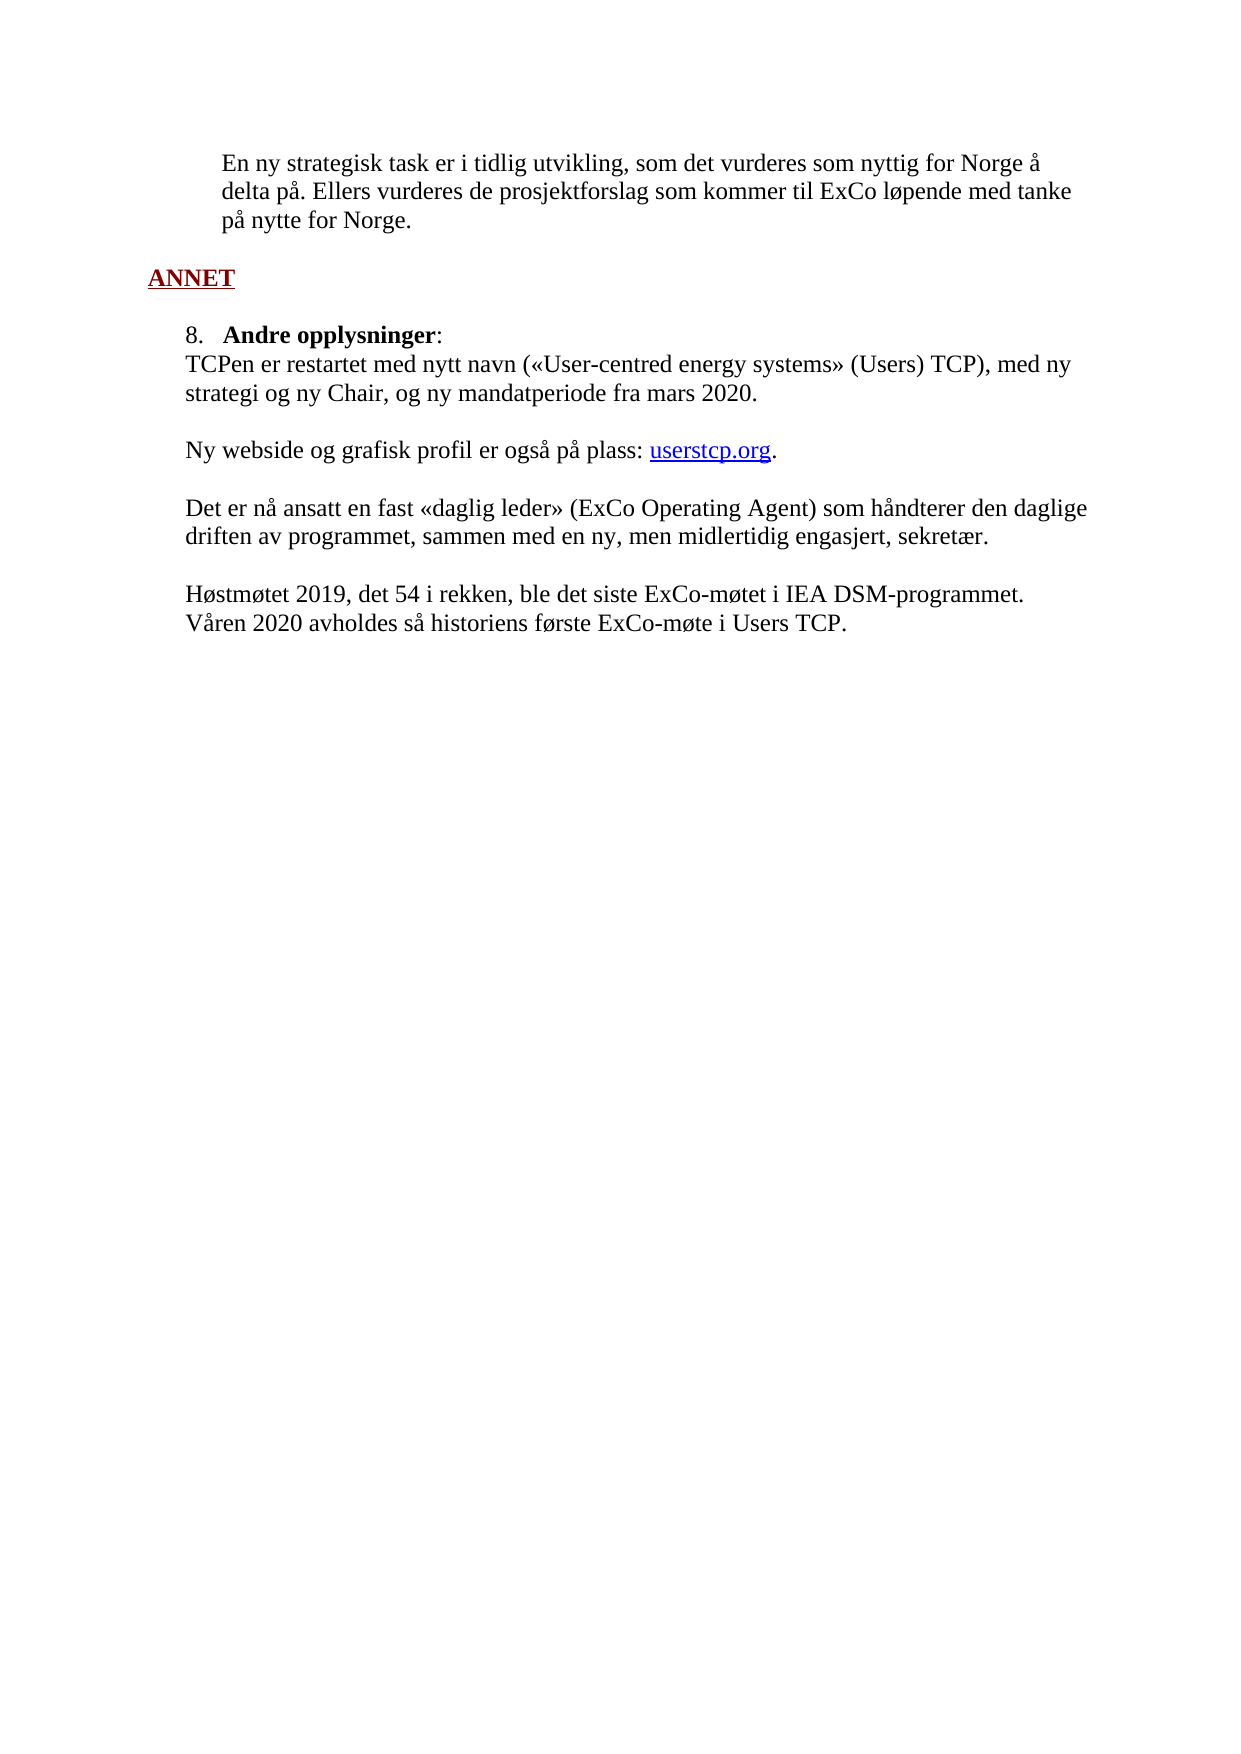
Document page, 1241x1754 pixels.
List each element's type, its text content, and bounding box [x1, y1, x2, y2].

text Høstmøtet 2019, det 54 i rekken, ble det siste ExCo-møtet i IEA DSM-programmet. [185, 579, 1093, 608]
text Våren 2020 avholdes så historiens første ExCo-møte i Users TCP. [185, 608, 1093, 636]
text ANNET [148, 263, 1093, 291]
text Ny webside og grafisk profil er også på plass: userstcp.org. [185, 435, 1093, 464]
text TCPen er restartet med nytt navn («User-centred energy systems» (Users) TCP), med ny strategi og ny Chair, og ny mandatperiode fra mars 2020. [185, 349, 1093, 406]
text En ny strategisk task er i tidlig utvikling, som det vurderes som nyttig for Norge å delta på. Ellers vurderes de prosjektforslag som kommer til ExCo løpende med tanke på nytte for Norge. [221, 148, 1093, 234]
list Andre opplysninger: [185, 320, 1093, 349]
text Det er nå ansatt en fast «daglig leder» (ExCo Operating Agent) som håndterer den daglige driften av programmet, sammen med en ny, men midlertidig engasjert, sekretær. [185, 493, 1093, 550]
